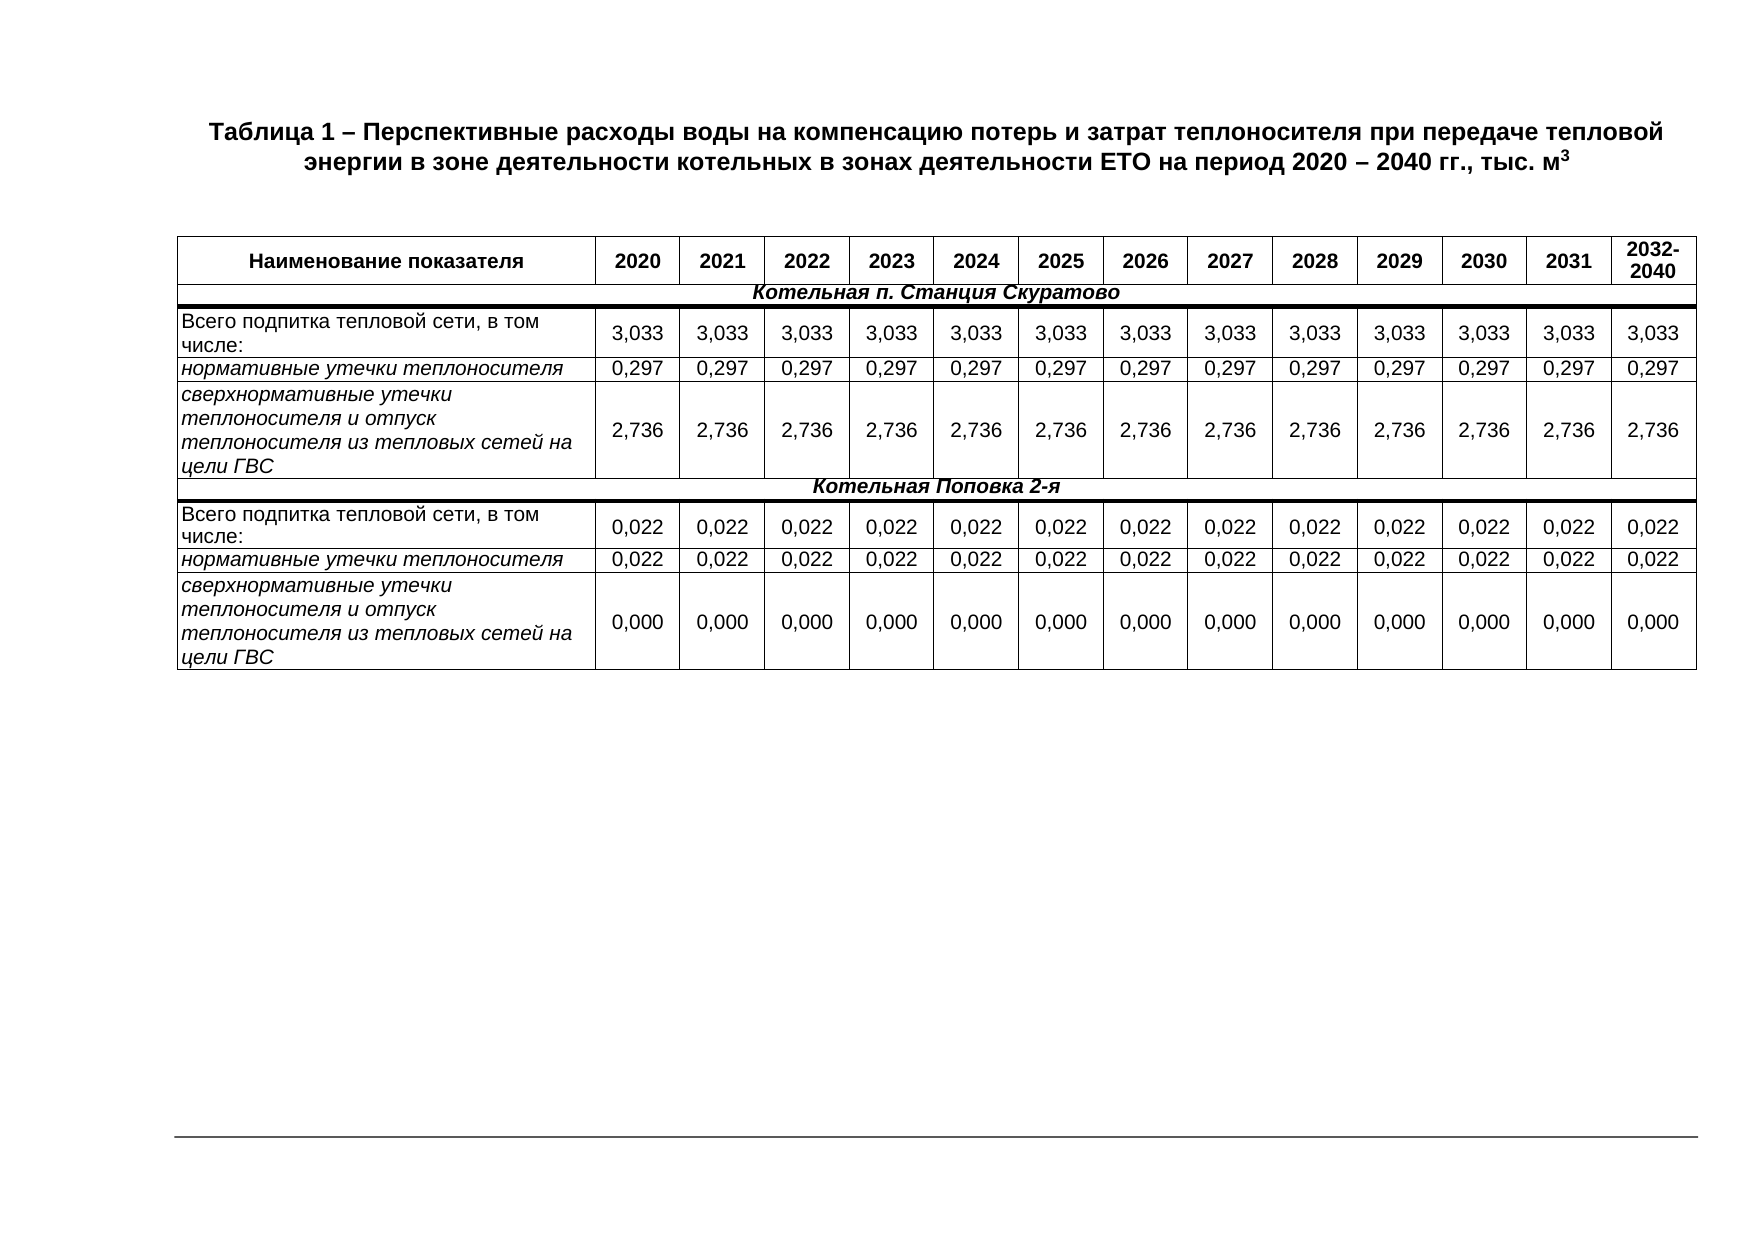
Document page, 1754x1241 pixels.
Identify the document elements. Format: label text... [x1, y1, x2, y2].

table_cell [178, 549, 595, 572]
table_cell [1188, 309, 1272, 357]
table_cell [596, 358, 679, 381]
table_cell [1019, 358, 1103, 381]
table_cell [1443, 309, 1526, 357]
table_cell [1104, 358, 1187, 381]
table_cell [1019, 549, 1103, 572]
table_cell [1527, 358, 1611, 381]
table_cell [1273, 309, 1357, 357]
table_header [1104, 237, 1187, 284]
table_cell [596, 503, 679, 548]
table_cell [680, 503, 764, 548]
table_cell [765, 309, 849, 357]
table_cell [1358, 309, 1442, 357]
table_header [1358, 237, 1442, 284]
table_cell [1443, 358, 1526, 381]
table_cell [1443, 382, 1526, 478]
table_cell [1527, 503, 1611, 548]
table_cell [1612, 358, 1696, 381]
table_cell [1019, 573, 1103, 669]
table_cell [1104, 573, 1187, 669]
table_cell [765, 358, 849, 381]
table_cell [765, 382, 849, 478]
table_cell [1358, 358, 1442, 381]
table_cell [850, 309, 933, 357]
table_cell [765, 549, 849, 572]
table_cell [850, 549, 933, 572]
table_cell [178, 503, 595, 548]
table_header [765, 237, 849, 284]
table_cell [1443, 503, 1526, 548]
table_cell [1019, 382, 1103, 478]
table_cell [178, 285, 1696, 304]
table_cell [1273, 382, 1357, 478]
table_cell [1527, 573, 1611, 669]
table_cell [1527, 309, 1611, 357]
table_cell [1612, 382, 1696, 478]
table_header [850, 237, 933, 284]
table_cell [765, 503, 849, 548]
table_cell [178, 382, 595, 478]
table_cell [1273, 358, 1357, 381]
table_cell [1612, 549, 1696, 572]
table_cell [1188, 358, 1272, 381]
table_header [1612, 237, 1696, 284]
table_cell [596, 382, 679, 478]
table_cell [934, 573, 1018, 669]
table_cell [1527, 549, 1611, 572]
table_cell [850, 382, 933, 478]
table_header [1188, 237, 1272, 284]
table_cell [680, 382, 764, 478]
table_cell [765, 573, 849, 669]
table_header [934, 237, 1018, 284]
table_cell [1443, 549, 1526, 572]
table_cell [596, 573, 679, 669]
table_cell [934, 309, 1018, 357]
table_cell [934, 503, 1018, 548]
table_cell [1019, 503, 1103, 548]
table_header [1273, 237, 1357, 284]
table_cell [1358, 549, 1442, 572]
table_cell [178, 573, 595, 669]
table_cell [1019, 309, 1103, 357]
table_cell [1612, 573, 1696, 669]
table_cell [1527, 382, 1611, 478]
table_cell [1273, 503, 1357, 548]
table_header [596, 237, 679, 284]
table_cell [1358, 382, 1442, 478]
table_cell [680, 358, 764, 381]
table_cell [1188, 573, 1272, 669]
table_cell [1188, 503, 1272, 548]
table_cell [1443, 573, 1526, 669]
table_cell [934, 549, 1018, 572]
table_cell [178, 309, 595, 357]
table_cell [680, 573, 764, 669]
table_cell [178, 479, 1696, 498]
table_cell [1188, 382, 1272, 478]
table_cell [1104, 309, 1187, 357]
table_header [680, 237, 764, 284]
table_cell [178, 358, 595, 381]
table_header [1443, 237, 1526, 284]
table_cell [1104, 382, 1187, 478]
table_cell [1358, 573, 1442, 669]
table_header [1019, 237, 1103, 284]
text Таблица 1 – Перспективные расходы воды на компенсацию потерь и затрат теплоносителя при передаче тепловой энергии в зоне деятельности котельных в зонах деятельности ЕТО на период 2020 – 2040 гг., тыс. м3 [209, 118, 1708, 176]
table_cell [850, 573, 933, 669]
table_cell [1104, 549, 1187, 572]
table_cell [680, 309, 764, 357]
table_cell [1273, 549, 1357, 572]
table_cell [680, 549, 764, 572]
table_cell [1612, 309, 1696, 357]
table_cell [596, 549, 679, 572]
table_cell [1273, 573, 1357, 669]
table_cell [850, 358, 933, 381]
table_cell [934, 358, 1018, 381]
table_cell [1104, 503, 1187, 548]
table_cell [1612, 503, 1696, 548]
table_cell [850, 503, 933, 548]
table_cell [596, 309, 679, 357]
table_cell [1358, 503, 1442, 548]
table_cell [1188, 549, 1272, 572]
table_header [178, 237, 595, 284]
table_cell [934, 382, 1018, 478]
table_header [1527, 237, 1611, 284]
